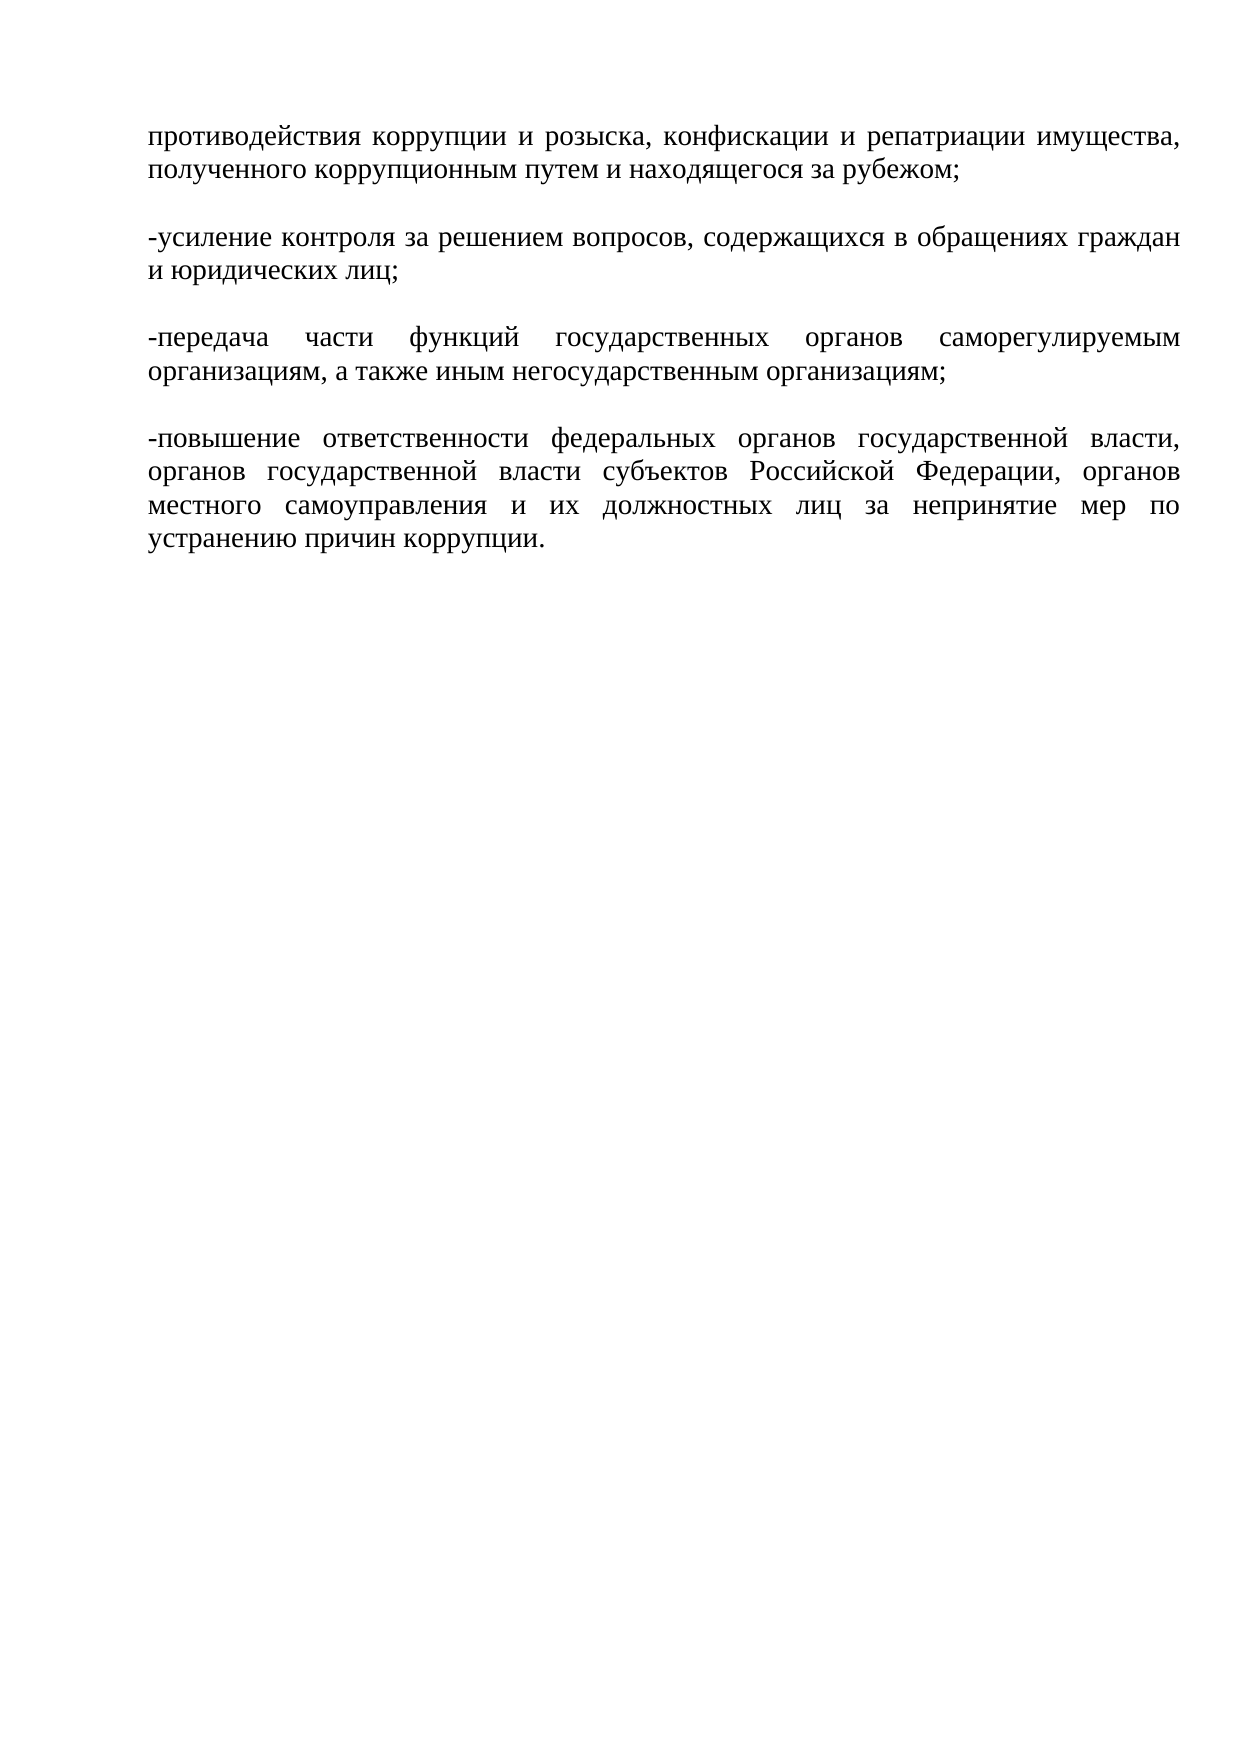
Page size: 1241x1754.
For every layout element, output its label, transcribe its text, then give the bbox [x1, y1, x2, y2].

text -передача части функций государственных органов саморегулируемым организациям, а также иным негосударственным организациям; [148, 319, 1181, 386]
text -усиление контроля за решением вопросов, содержащихся в обращениях граждан и юридических лиц; [148, 219, 1181, 286]
text -повышение ответственности федеральных органов государственной власти, органов государственной власти субъектов Российской Федерации, органов местного самоуправления и их должностных лиц за непринятие мер по устранению причин коррупции. [148, 420, 1181, 554]
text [148, 118, 1181, 185]
